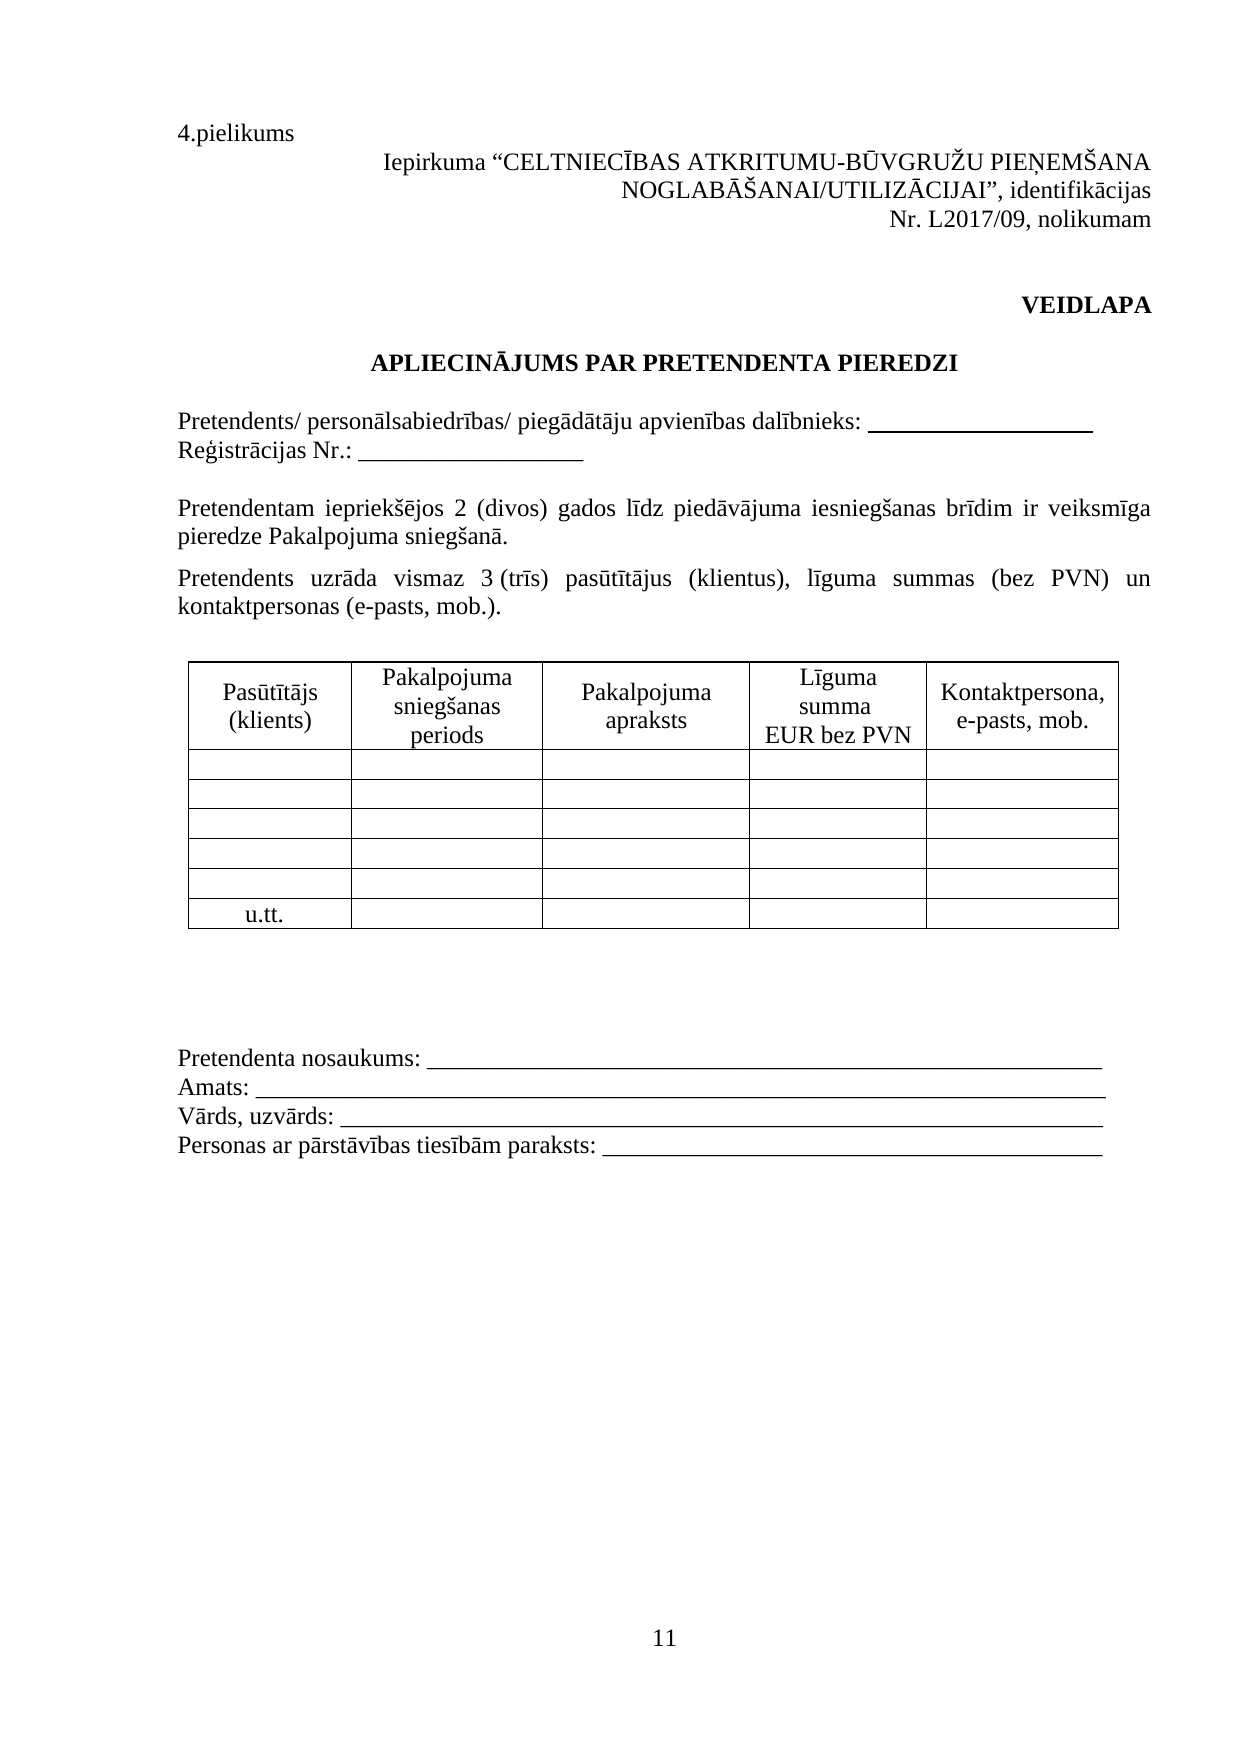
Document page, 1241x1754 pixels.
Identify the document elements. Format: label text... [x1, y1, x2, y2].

text Pretendents/ personālsabiedrības/ piegādātāju apvienības dalībnieks: __________________ [177, 406, 1152, 435]
table_cell [352, 780, 542, 808]
table_cell [352, 869, 542, 898]
text Reģistrācijas Nr.: __________________ [177, 435, 1152, 464]
table_cell [352, 839, 542, 868]
text Pretendenta nosaukums: ______________________________________________________ [177, 1043, 1152, 1072]
text Amats: ____________________________________________________________________ [177, 1072, 1152, 1101]
table_cell [750, 899, 926, 927]
table_cell u.tt. [189, 899, 351, 927]
table_cell [352, 750, 542, 778]
text Vārds, uzvārds: _____________________________________________________________ [177, 1101, 1152, 1130]
table_header Pakalpojuma sniegšanas periods [352, 663, 542, 749]
table_cell [927, 899, 1118, 927]
table_cell [543, 869, 749, 898]
table_cell [189, 809, 351, 838]
table_cell [750, 750, 926, 778]
table_cell [750, 809, 926, 838]
text Personas ar pārstāvības tiesībām paraksts: ________________________________________ [177, 1130, 1152, 1158]
table_cell [543, 899, 749, 927]
table_cell [189, 839, 351, 868]
text Pretendentam iepriekšējos 2 (divos) gados līdz piedāvājuma iesniegšanas brīdim ir veiksmīga pieredze Pakalpojuma sniegšanā. [177, 493, 1152, 550]
table_cell [927, 780, 1118, 808]
text VEIDLAPA [177, 291, 1152, 319]
table_cell [750, 869, 926, 898]
table_cell [927, 869, 1118, 898]
text Nr. L2017/09, nolikumam [177, 204, 1152, 233]
text APLIECINĀJUMS PAR PRETENDENTA PIEREDZI [177, 348, 1152, 377]
table_cell [543, 750, 749, 778]
table_cell [927, 750, 1118, 778]
table_cell [543, 780, 749, 808]
table_header Pakalpojuma apraksts [543, 663, 749, 749]
table_cell [543, 839, 749, 868]
table_cell [927, 809, 1118, 838]
table_cell [750, 780, 926, 808]
subtitle Pretendents uzrāda vismaz 3 (trīs) pasūtītājus (klientus), līguma summas (bez PVN) un kontaktpersonas (e-pasts, mob.). [177, 563, 1152, 620]
table_cell [750, 839, 926, 868]
table_header Kontaktpersona, e-pasts, mob. [927, 663, 1118, 749]
table_cell [189, 869, 351, 898]
table_header Pasūtītājs (klients) [189, 663, 351, 749]
table_header Līguma summa EUR bez PVN [750, 663, 926, 749]
table_cell [189, 750, 351, 778]
table_cell [543, 809, 749, 838]
table_cell [189, 780, 351, 808]
table_cell [352, 899, 542, 927]
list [177, 118, 1152, 147]
table_cell [352, 809, 542, 838]
table_cell [927, 839, 1118, 868]
text Iepirkuma “CELTNIECĪBAS ATKRITUMU-BŪVGRUŽU PIEŅEMŠANA NOGLABĀŠANAI/UTILIZĀCIJAI”, identifikācijas [177, 147, 1152, 204]
